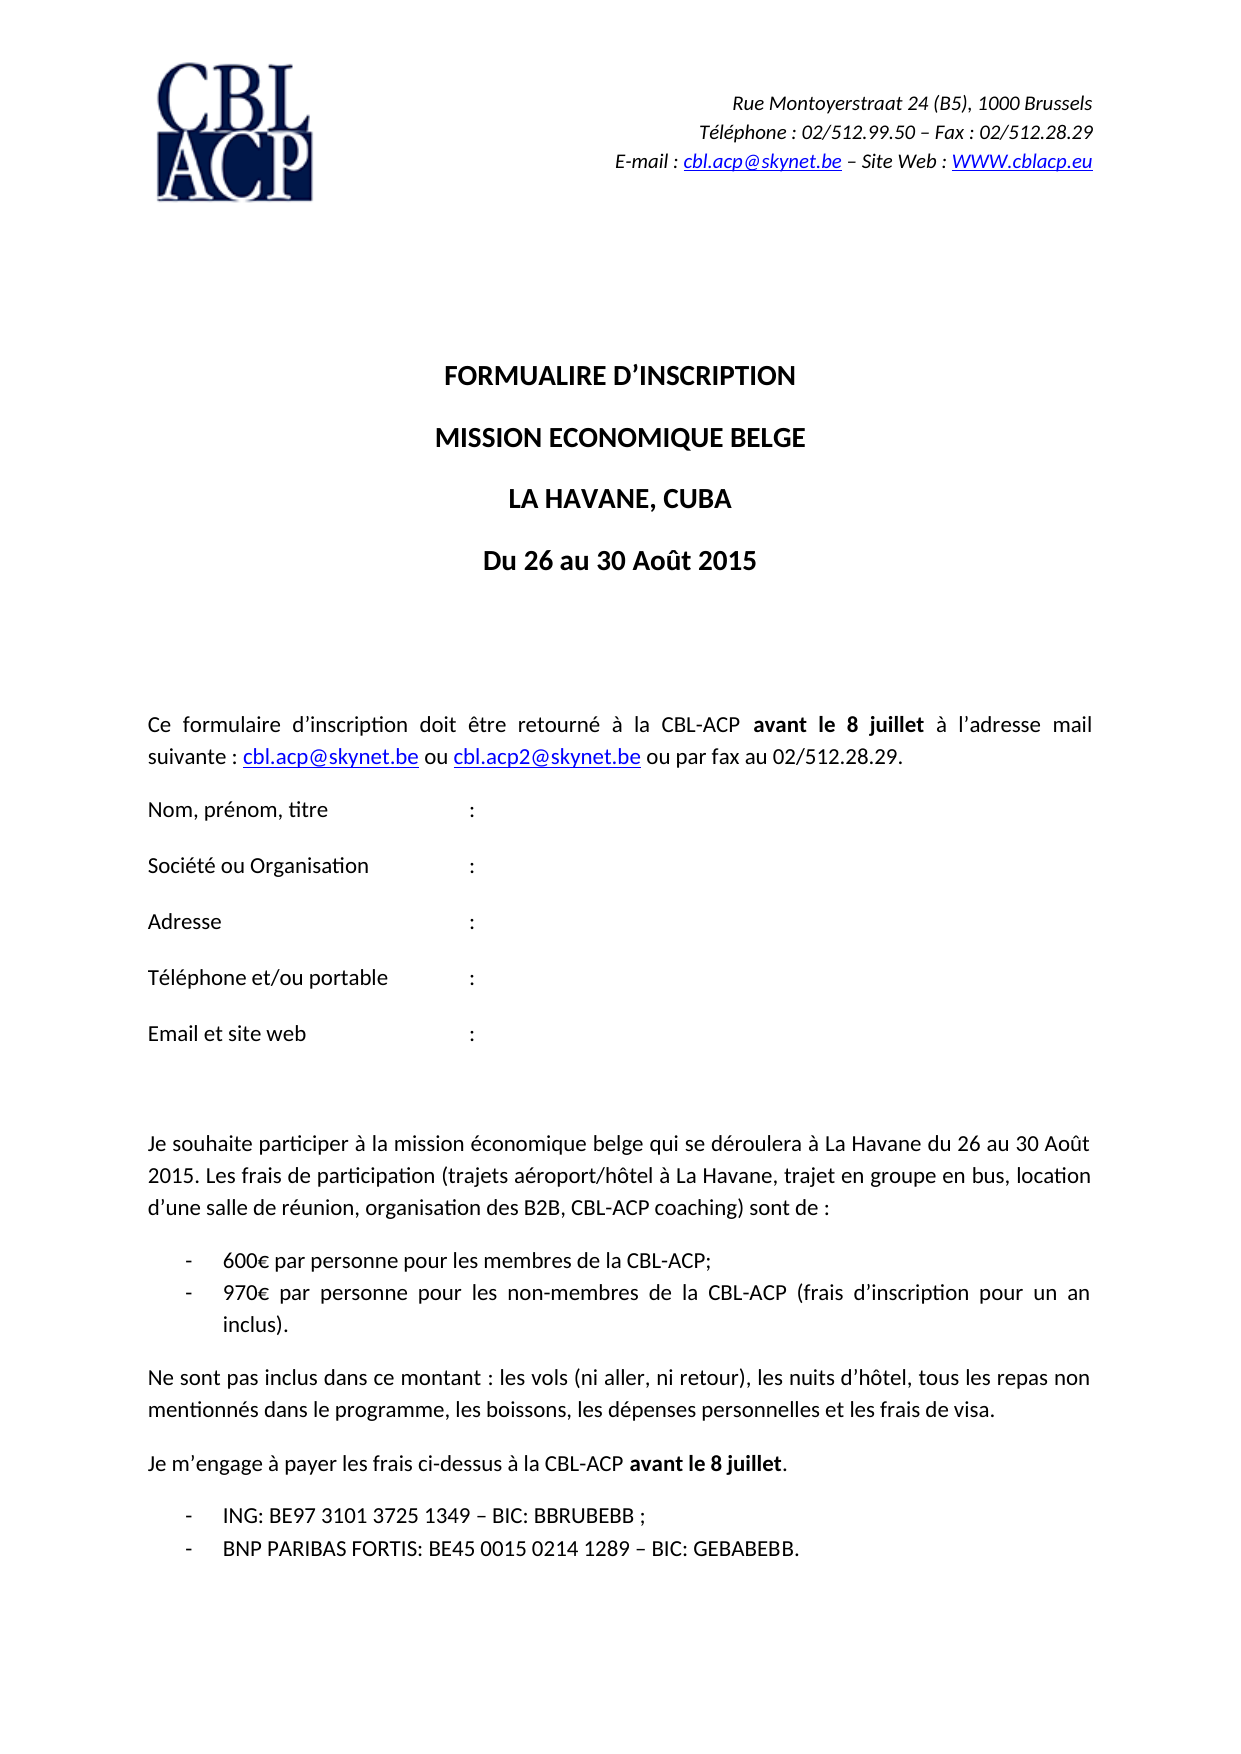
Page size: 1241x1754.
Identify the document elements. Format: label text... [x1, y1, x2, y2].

text Rue Montoyerstraat 24 (B5), 1000 Brussels Téléphone : 02/512.99.50 – Fax : 02/512.28.29 E-mail : cbl.acp@skynet.be – Site Web : WWW.cblacp.eu [321, 90, 1093, 173]
table_cell : [458, 851, 1096, 907]
table_cell Téléphone et/ou portable [136, 964, 458, 1019]
table_cell Email et site web [136, 1020, 458, 1076]
table_cell : [458, 964, 1096, 1019]
text Je souhaite participer à la mission économique belge qui se déroulera à La Havane du 26 au 30 Août 2015. Les frais de participation (trajets aéroport/hôtel à La Havane, trajet en groupe en bus, location d’une salle de réunion, organisation des B2B, CBL-ACP coaching) sont de : [148, 1129, 1093, 1221]
list BNP PARIBAS FORTIS: BE45 0015 0214 1289 – BIC: GEBABEBB. [185, 1534, 1093, 1562]
list 600€ par personne pour les membres de la CBL-ACP; [185, 1246, 1093, 1274]
text Ne sont pas inclus dans ce montant : les vols (ni aller, ni retour), les nuits d’hôtel, tous les repas non mentionnés dans le programme, les boissons, les dépenses personnelles et les frais de visa. [148, 1363, 1093, 1424]
picture [148, 56, 321, 209]
table_cell : [458, 908, 1096, 963]
table_header Nom, prénom, titre [136, 795, 458, 851]
text Du 26 au 30 Août 2015 [148, 542, 1093, 578]
table_cell Adresse [136, 908, 458, 963]
text Je m’engage à payer les frais ci-dessus à la CBL-ACP avant le 8 juillet. [148, 1449, 1093, 1477]
text FORMUALIRE D’INSCRIPTION [148, 357, 1093, 393]
list 970€ par personne pour les non-membres de la CBL-ACP (frais d’inscription pour un an inclus). [185, 1278, 1093, 1338]
table_cell Société ou Organisation [136, 851, 458, 907]
table_cell : [458, 1020, 1096, 1076]
text MISSION ECONOMIQUE BELGE [148, 419, 1093, 454]
text LA HAVANE, CUBA [148, 481, 1093, 516]
list ING: BE97 3101 3725 1349 – BIC: BBRUBEBB ; [185, 1502, 1093, 1530]
text Ce formulaire d’inscription doit être retourné à la CBL-ACP avant le 8 juillet à l’adresse mail suivante : cbl.acp@skynet.be ou cbl.acp2@skynet.be ou par fax au 02/512.28.29. [148, 710, 1093, 770]
table_header : [458, 795, 1096, 851]
